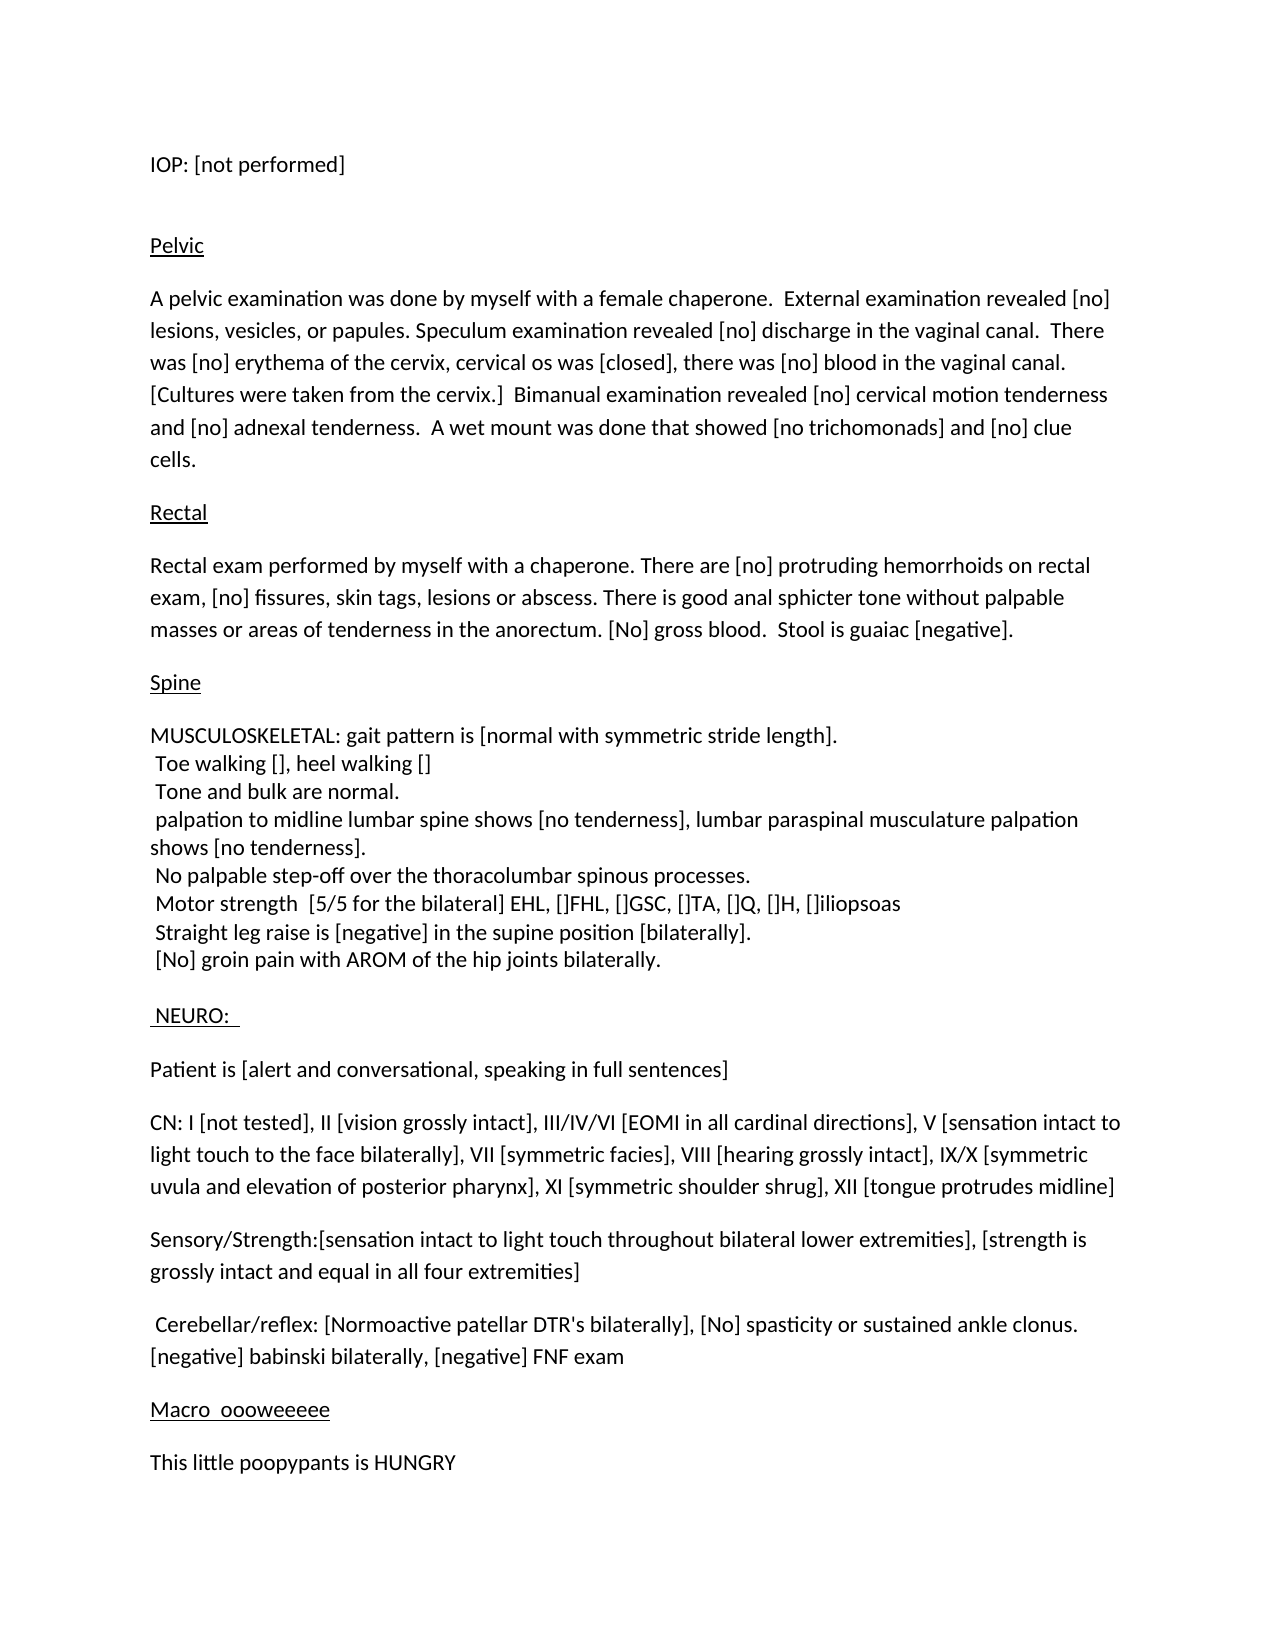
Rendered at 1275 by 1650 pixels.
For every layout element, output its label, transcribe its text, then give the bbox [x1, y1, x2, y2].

text [No] groin pain with AROM of the hip joints bilaterally. [150, 946, 1125, 974]
text Cerebellar/reflex: [Normoactive patellar DTR's bilaterally], [No] spasticity or sustained ankle clonus. [negative] babinski bilaterally, [negative] FNF exam [150, 1310, 1125, 1371]
text Spine [150, 668, 1125, 696]
text NEURO: [150, 1002, 1125, 1030]
text Tone and bulk are normal. [150, 777, 1125, 806]
text Macro oooweeeee [150, 1396, 1125, 1423]
text Rectal [150, 498, 1125, 526]
text Pelvic [150, 231, 1125, 259]
text MUSCULOSKELETAL: gait pattern is [normal with symmetric stride length]. [150, 721, 1125, 749]
text palpation to midline lumbar spine shows [no tenderness], lumbar paraspinal musculature palpation shows [no tenderness]. [150, 806, 1125, 862]
text Motor strength [5/5 for the bilateral] EHL, []FHL, []GSC, []TA, []Q, []H, []iliopsoas [150, 889, 1125, 918]
text IOP: [not performed] [150, 150, 1125, 178]
text A pelvic examination was done by myself with a female chaperone. External examination revealed [no] lesions, vesicles, or papules. Speculum examination revealed [no] discharge in the vaginal canal. There was [no] erythema of the cervix, cervical os was [closed], there was [no] blood in the vaginal canal. [Cultures were taken from the cervix.] Bimanual examination revealed [no] cervical motion tenderness and [no] adnexal tenderness. A wet mount was done that showed [no trichomonads] and [no] clue cells. [150, 284, 1125, 473]
text CN: I [not tested], II [vision grossly intact], III/IV/VI [EOMI in all cardinal directions], V [sensation intact to light touch to the face bilaterally], VII [symmetric facies], VIII [hearing grossly intact], IX/X [symmetric uvula and elevation of posterior pharynx], XI [symmetric shoulder shrug], XII [tongue protrudes midline] [150, 1108, 1125, 1200]
text No palpable step-off over the thoracolumbar spinous processes. [150, 862, 1125, 889]
text Straight leg raise is [negative] in the supine position [bilaterally]. [150, 918, 1125, 946]
text This little poopypants is HUNGRY [150, 1448, 1125, 1477]
text Toe walking [], heel walking [] [150, 749, 1125, 777]
text Sensory/Strength:[sensation intact to light touch throughout bilateral lower extremities], [strength is grossly intact and equal in all four extremities] [150, 1225, 1125, 1285]
text Rectal exam performed by myself with a chaperone. There are [no] protruding hemorrhoids on rectal exam, [no] fissures, skin tags, lesions or abscess. There is good anal sphicter tone without palpable masses or areas of tenderness in the anorectum. [No] gross blood. Stool is guaiac [negative]. [150, 551, 1125, 643]
text Patient is [alert and conversational, speaking in full sentences] [150, 1055, 1125, 1083]
